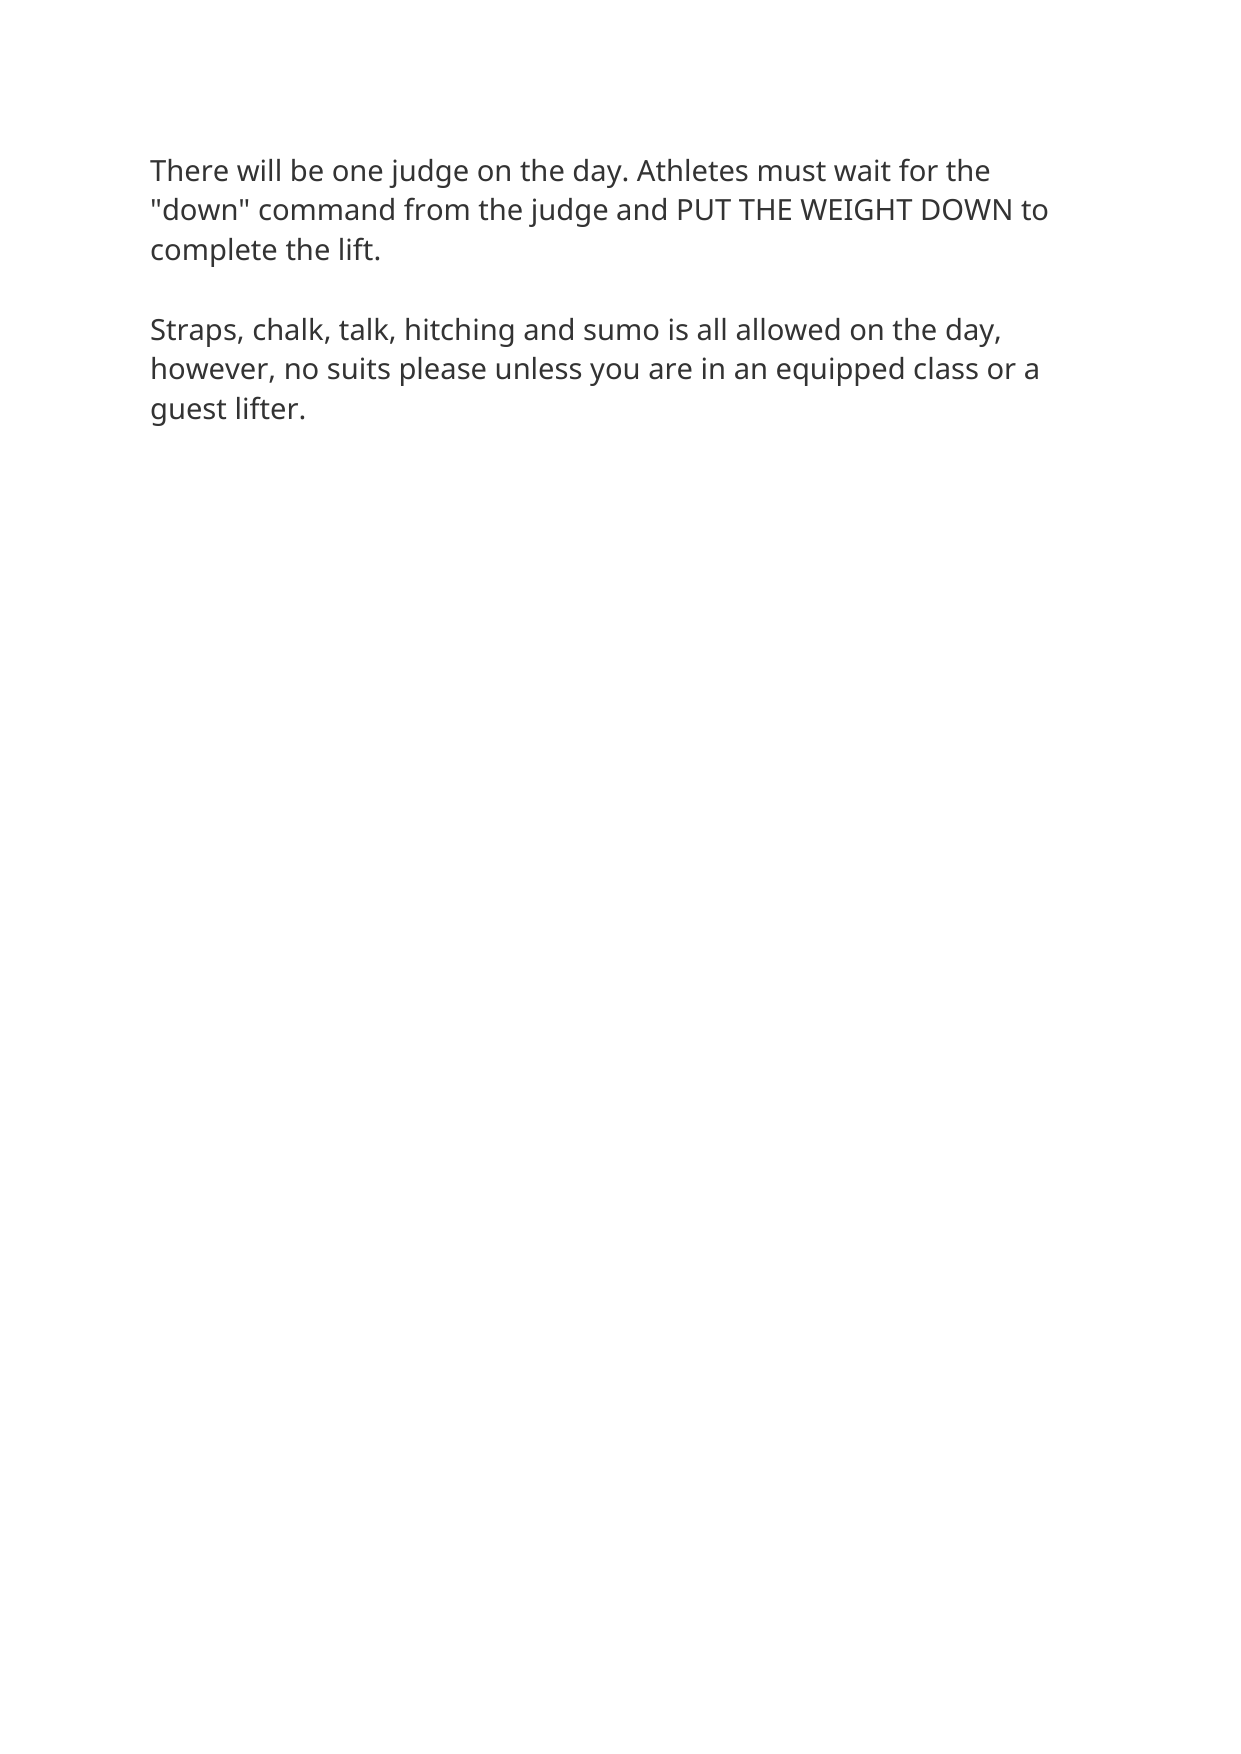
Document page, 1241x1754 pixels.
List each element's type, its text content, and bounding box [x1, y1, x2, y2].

text There will be one judge on the day. Athletes must wait for the "down" command from the judge and PUT THE WEIGHT DOWN to complete the lift. [150, 150, 1090, 269]
text Straps, chalk, talk, hitching and sumo is all allowed on the day, however, no suits please unless you are in an equipped class or a guest lifter. [150, 309, 1090, 428]
